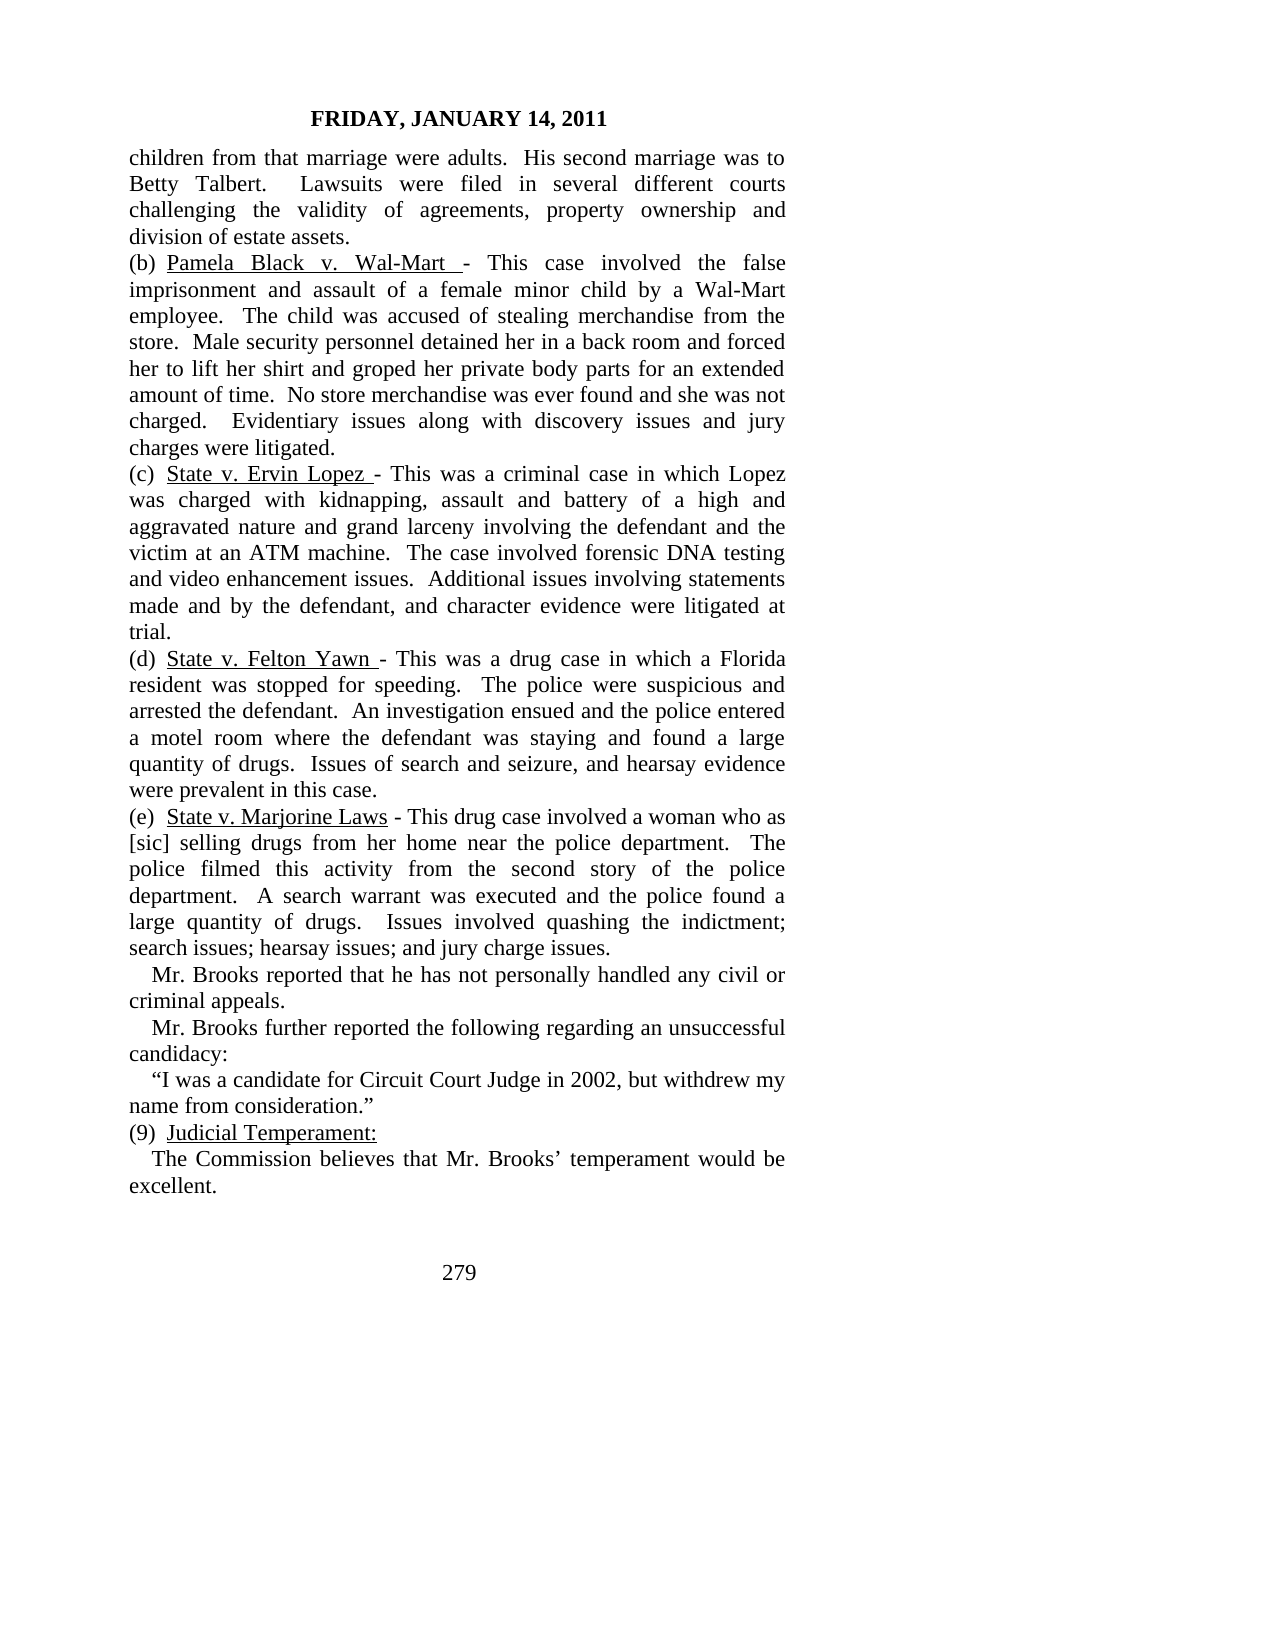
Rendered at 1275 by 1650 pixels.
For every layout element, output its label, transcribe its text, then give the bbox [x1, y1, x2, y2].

text (c) State v. Ervin Lopez - This was a criminal case in which Lopez was charged with kidnapping, assault and battery of a high and aggravated nature and grand larceny involving the defendant and the victim at an ATM machine. The case involved forensic DNA testing and video enhancement issues. Additional issues involving statements made and by the defendant, and character evidence were litigated at trial. [129, 460, 787, 644]
text Mr. Brooks further reported the following regarding an unsuccessful candidacy: [129, 1013, 787, 1066]
text (b) Pamela Black v. Wal-Mart - This case involved the false imprisonment and assault of a female minor child by a Wal-Mart employee. The child was accused of stealing merchandise from the store. Male security personnel detained her in a back room and forced her to lift her shirt and groped her private body parts for an extended amount of time. No store merchandise was ever found and she was not charged. Evidentiary issues along with discovery issues and jury charges were litigated. [129, 249, 787, 460]
text “I was a candidate for Circuit Court Judge in 2002, but withdrew my name from consideration.” [129, 1066, 787, 1119]
text (9) Judicial Temperament: [129, 1119, 787, 1145]
text (e) State v. Marjorine Laws - This drug case involved a woman who as [sic] selling drugs from her home near the police department. The police filmed this activity from the second story of the police department. A search warrant was executed and the police found a large quantity of drugs. Issues involved quashing the indictment; search issues; hearsay issues; and jury charge issues. [129, 803, 787, 961]
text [129, 144, 787, 249]
text (d) State v. Felton Yawn - This was a drug case in which a Florida resident was stopped for speeding. The police were suspicious and arrested the defendant. An investigation ensued and the police entered a motel room where the defendant was staying and found a large quantity of drugs. Issues of search and seizure, and hearsay evidence were prevalent in this case. [129, 644, 787, 803]
text Mr. Brooks reported that he has not personally handled any civil or criminal appeals. [129, 961, 787, 1013]
text The Commission believes that Mr. Brooks’ temperament would be excellent. [129, 1145, 787, 1198]
